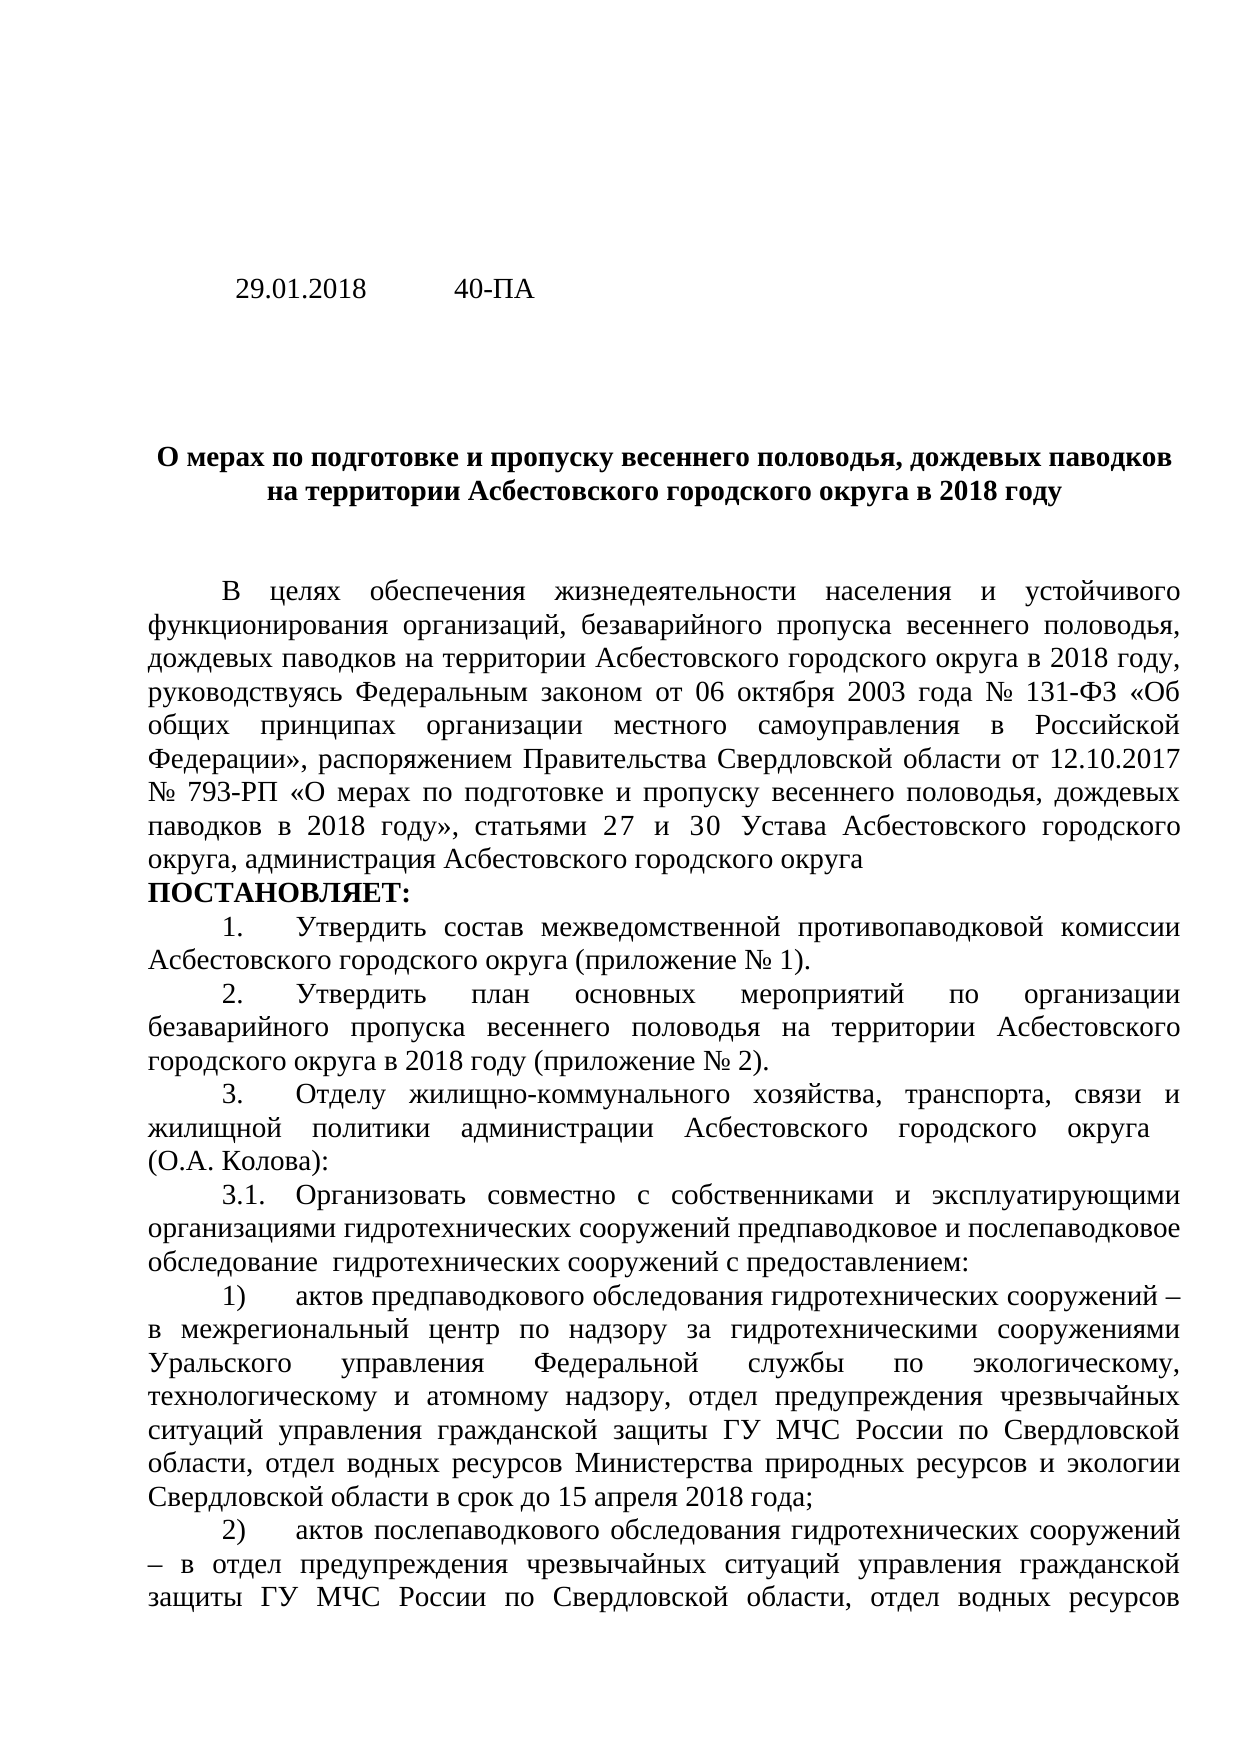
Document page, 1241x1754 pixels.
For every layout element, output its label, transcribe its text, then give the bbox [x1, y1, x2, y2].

text на территории Асбестовского городского округа в 2018 году [148, 473, 1181, 506]
text 3.1. Организовать совместно с собственниками и эксплуатирующими организациями гидротехнических сооружений предпаводковое и послепаводковое обследование гидротехнических сооружений с предоставлением: [148, 1177, 1181, 1278]
text 1) актов предпаводкового обследования гидротехнических сооружений – в межрегиональный центр по надзору за гидротехническими сооружениями Уральского управления Федеральной службы по экологическому, технологическому и атомному надзору, отдел предупреждения чрезвычайных ситуаций управления гражданской защиты ГУ МЧС России по Свердловской области, отдел водных ресурсов Министерства природных ресурсов и экологии Свердловской области в срок до 15 апреля 2018 года; [148, 1278, 1181, 1512]
text 2. Утвердить план основных мероприятий по организации безаварийного пропуска весеннего половодья на территории Асбестовского городского округа в 2018 году (приложение № 2). [148, 976, 1181, 1076]
text 1. Утвердить состав межведомственной противопаводковой комиссии Асбестовского городского округа (приложение № 1). [148, 909, 1181, 976]
text О мерах по подготовке и пропуску весеннего половодья, дождевых паводков [148, 439, 1181, 473]
text В целях обеспечения жизнедеятельности населения и устойчивого функционирования организаций, безаварийного пропуска весеннего половодья, дождевых паводков на территории Асбестовского городского округа в 2018 году, руководствуясь Федеральным законом от 06 октября 2003 года № 131-ФЗ «Об общих принципах организации местного самоуправления в Российской Федерации», распоряжением Правительства Свердловской области от 12.10.2017 № 793-РП «О мерах по подготовке и пропуску весеннего половодья, дождевых паводков в 2018 году», статьями 27 и 30 Устава Асбестовского городского округа, администрация Асбестовского городского округа [148, 573, 1181, 875]
text 29.01.2018 40-ПА [148, 271, 1181, 305]
text ПОСТАНОВЛЯЕТ: [148, 875, 1181, 909]
text 3. Отделу жилищно-коммунального хозяйства, транспорта, связи и жилищной политики администрации Асбестовского городского округа (О.А. Колова): [148, 1076, 1181, 1177]
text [148, 1512, 1181, 1613]
